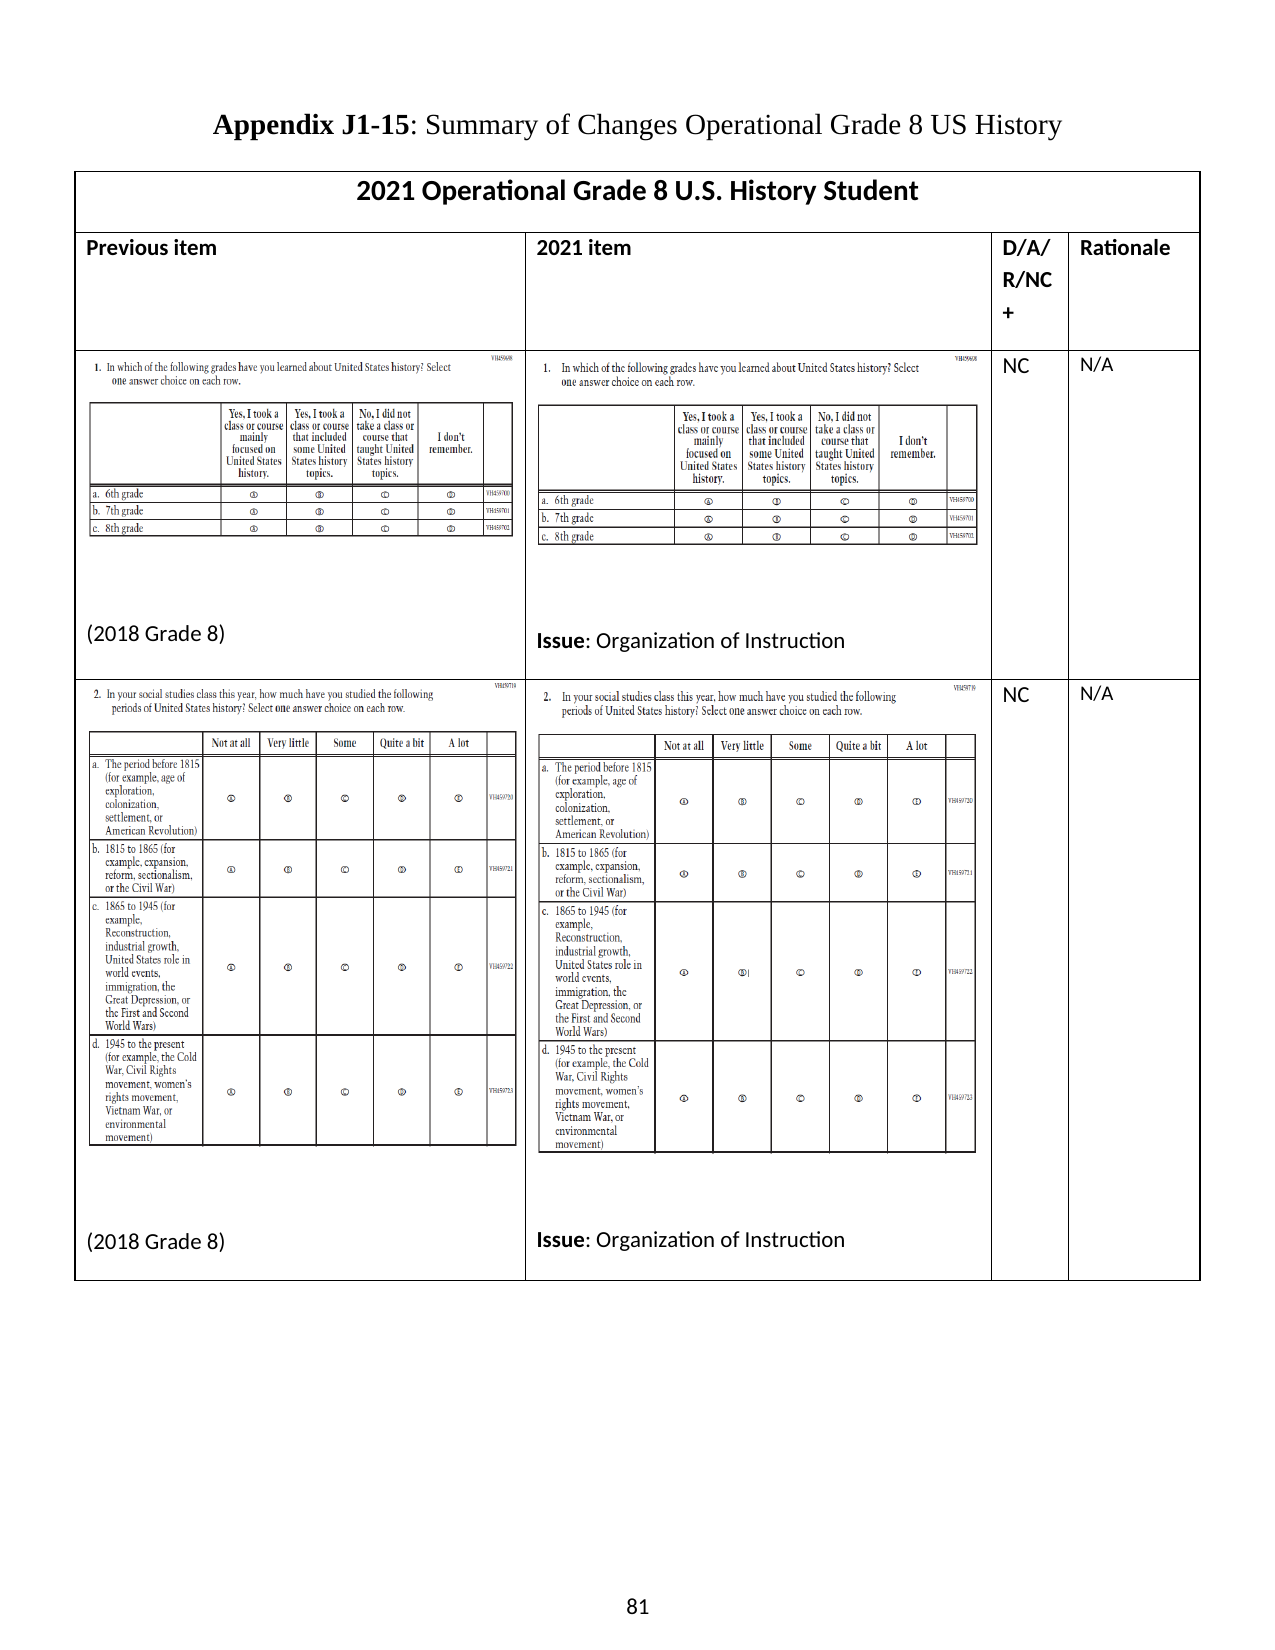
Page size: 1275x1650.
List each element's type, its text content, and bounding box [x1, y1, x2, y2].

table_cell Issue: Organization of Instruction [526, 680, 991, 1279]
picture [536, 680, 977, 1156]
table_header 2021 Operational Grade 8 U.S. History Student [76, 172, 1199, 232]
table_cell N/A [1069, 680, 1199, 1279]
table_cell D/A/ R/NC+ [992, 233, 1068, 350]
picture [86, 351, 515, 541]
table_cell Issue: Organization of Instruction [526, 351, 991, 679]
subtitle Appendix J1-15: Summary of Changes Operational Grade 8 US History [90, 107, 1185, 141]
table_cell Rationale [1069, 233, 1199, 350]
picture [86, 680, 518, 1149]
table_cell Previous item [76, 233, 525, 350]
picture [536, 351, 979, 549]
table_cell 2021 item [526, 233, 991, 350]
table_cell (2018 Grade 8) [76, 680, 525, 1279]
table_cell NC [992, 680, 1068, 1279]
table_cell NC [992, 351, 1068, 679]
table_cell (2018 Grade 8) [76, 351, 525, 679]
table_cell N/A [1069, 351, 1199, 679]
